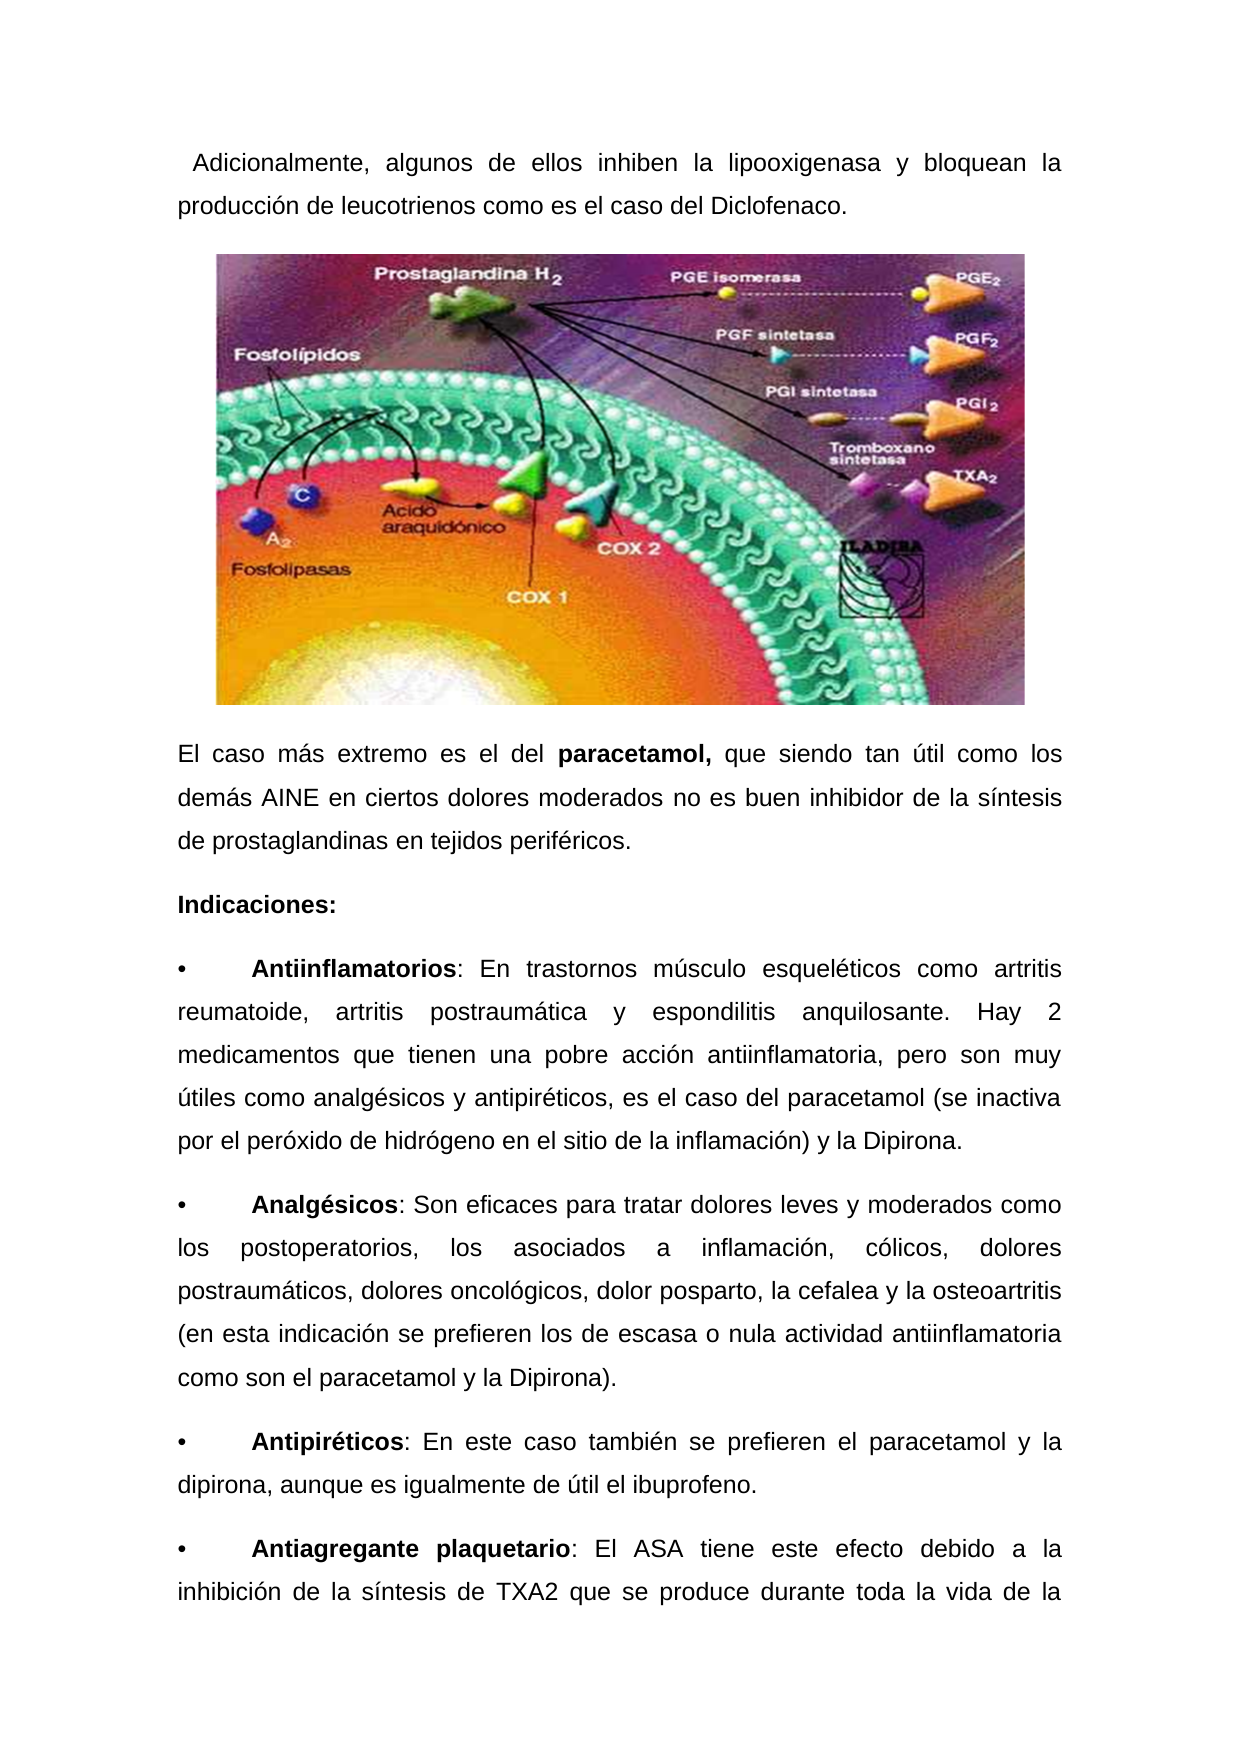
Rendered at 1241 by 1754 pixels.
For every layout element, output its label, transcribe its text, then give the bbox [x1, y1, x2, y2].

text • Antiinflamatorios: En trastornos músculo esqueléticos como artritis reumatoide, artritis postraumática y espondilitis anquilosante. Hay 2 medicamentos que tienen una pobre acción antiinflamatoria, pero son muy útiles como analgésicos y antipiréticos, es el caso del paracetamol (se inactiva por el peróxido de hidrógeno en el sitio de la inflamación) y la Dipirona. [177, 954, 1063, 1155]
text Indicaciones: [177, 890, 1063, 918]
picture [215, 254, 1025, 705]
text • Analgésicos: Son eficaces para tratar dolores leves y moderados como los postoperatorios, los asociados a inflamación, cólicos, dolores postraumáticos, dolores oncológicos, dolor posparto, la cefalea y la osteoartritis (en esta indicación se prefieren los de escasa o nula actividad antiinflamatoria como son el paracetamol y la Dipirona). [177, 1190, 1063, 1391]
text El caso más extremo es el del paracetamol, que siendo tan útil como los demás AINE en ciertos dolores moderados no es buen inhibidor de la síntesis de prostaglandinas en tejidos periféricos. [177, 739, 1063, 854]
text • Antipiréticos: En este caso también se prefieren el paracetamol y la dipirona, aunque es igualmente de útil el ibuprofeno. [177, 1427, 1063, 1498]
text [177, 1534, 1063, 1606]
text Adicionalmente, algunos de ellos inhiben la lipooxigenasa y bloquean la producción de leucotrienos como es el caso del Diclofenaco. [177, 148, 1063, 219]
